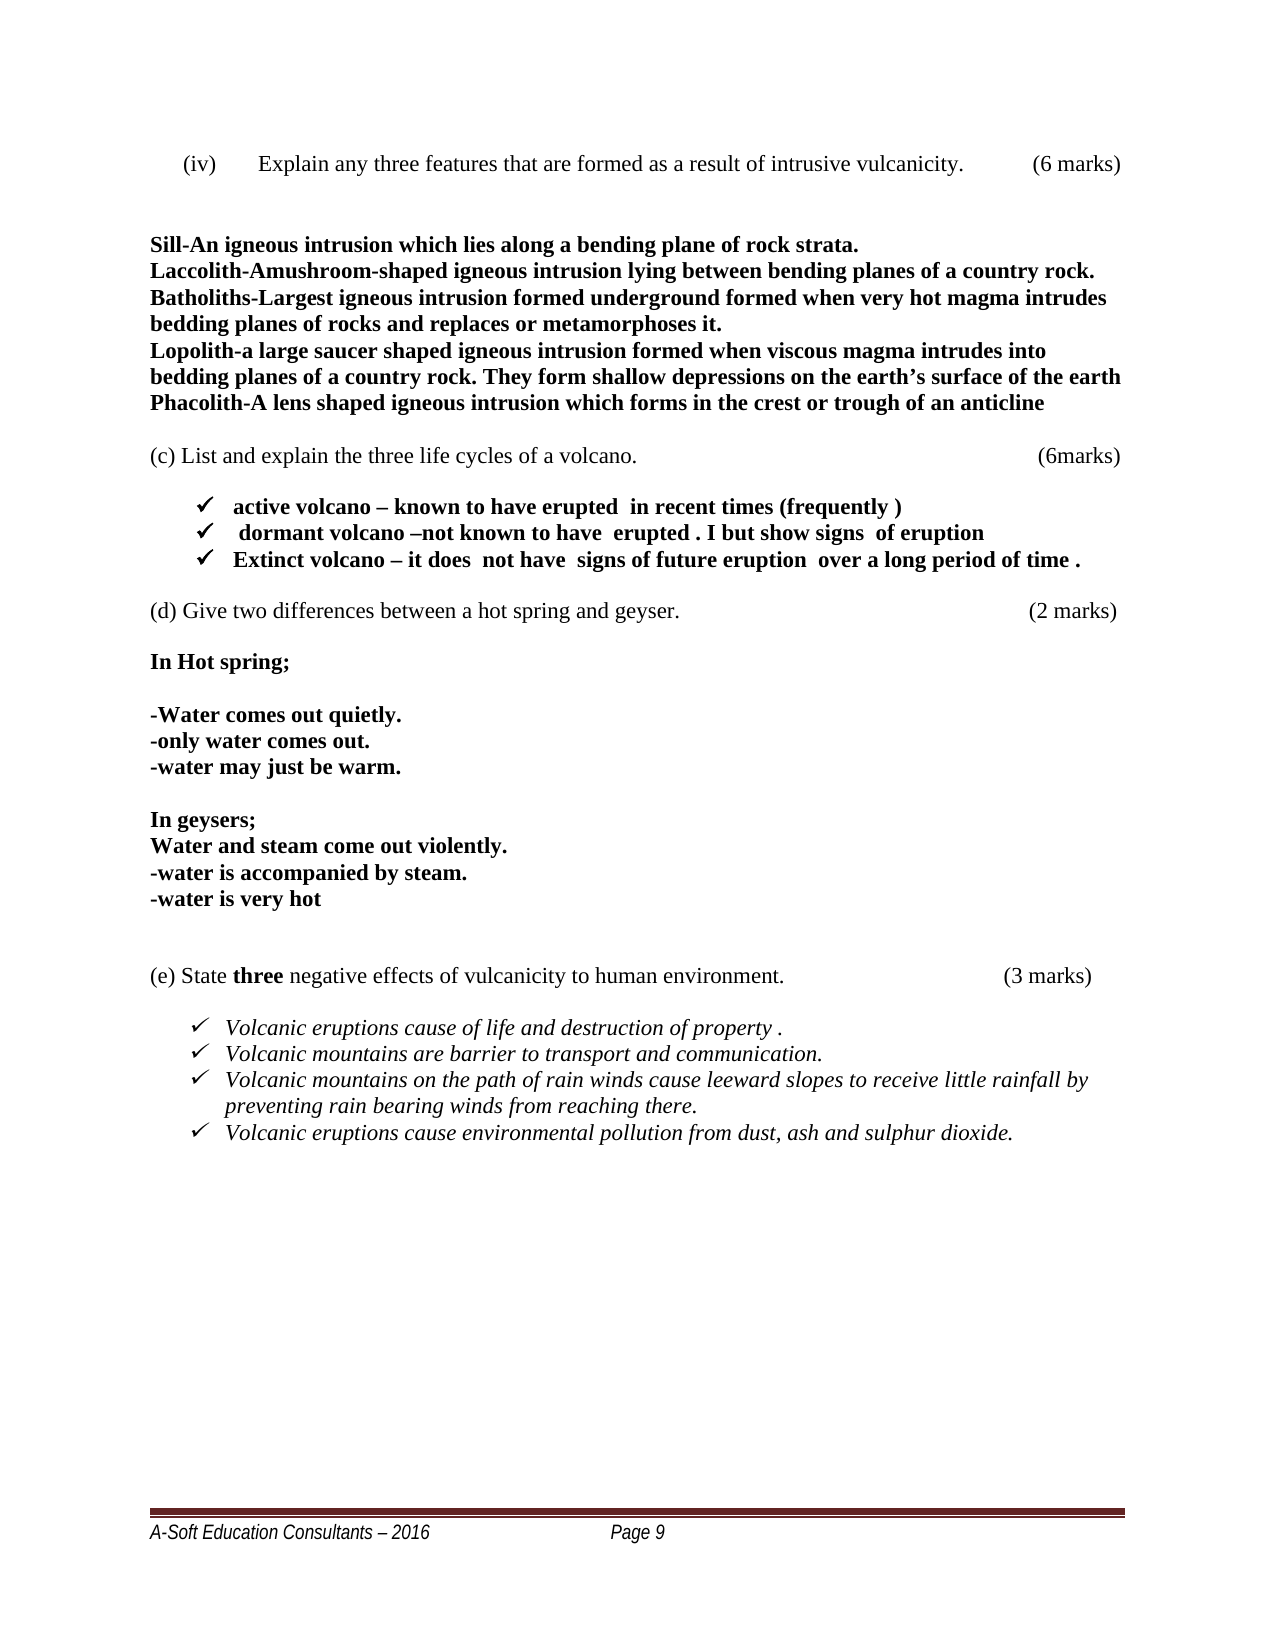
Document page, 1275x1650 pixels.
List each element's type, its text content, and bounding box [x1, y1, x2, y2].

list Explain any three features that are formed as a result of intrusive vulcanicity. (6 marks) [183, 150, 1125, 176]
text -only water comes out. [150, 727, 1125, 753]
list active volcano – known to have erupted in recent times (frequently ) [195, 493, 1125, 519]
list Volcanic eruptions cause environmental pollution from dust, ash and sulphur dioxide. [187, 1119, 1125, 1145]
text Batholiths-Largest igneous intrusion formed underground formed when very hot magma intrudes bedding planes of rocks and replaces or metamorphoses it. [150, 284, 1125, 337]
text In Hot spring; [150, 648, 1125, 674]
text (c) List and explain the three life cycles of a volcano. (6marks) [150, 442, 1125, 468]
list Volcanic mountains are barrier to transport and communication. [187, 1040, 1125, 1066]
text -water is accompanied by steam. [150, 859, 1125, 885]
text Laccolith-Amushroom-shaped igneous intrusion lying between bending planes of a country rock. [150, 258, 1125, 284]
text (e) State three negative effects of vulcanicity to human environment. (3 marks) [150, 962, 1125, 989]
text -water is very hot [150, 885, 1125, 911]
list Volcanic eruptions cause of life and destruction of property . [187, 1013, 1125, 1040]
text Lopolith-a large saucer shaped igneous intrusion formed when viscous magma intrudes into bedding planes of a country rock. They form shallow depressions on the earth’s surface of the earth [150, 337, 1125, 389]
list Volcanic mountains on the path of rain winds cause leeward slopes to receive little rainfall by preventing rain bearing winds from reaching there. [187, 1066, 1125, 1119]
list Extinct volcano – it does not have signs of future eruption over a long period of time . [195, 546, 1125, 572]
list dormant volcano –not known to have erupted . I but show signs of eruption [195, 519, 1125, 546]
text Sill-An igneous intrusion which lies along a bending plane of rock strata. [150, 231, 1125, 258]
text -Water comes out quietly. [150, 701, 1125, 727]
text Water and steam come out violently. [150, 832, 1125, 859]
text In geysers; [150, 806, 1125, 832]
text Phacolith-A lens shaped igneous intrusion which forms in the crest or trough of an anticline [150, 389, 1125, 416]
text (d) Give two differences between a hot spring and geyser. (2 marks) [150, 597, 1125, 623]
text -water may just be warm. [150, 753, 1125, 780]
